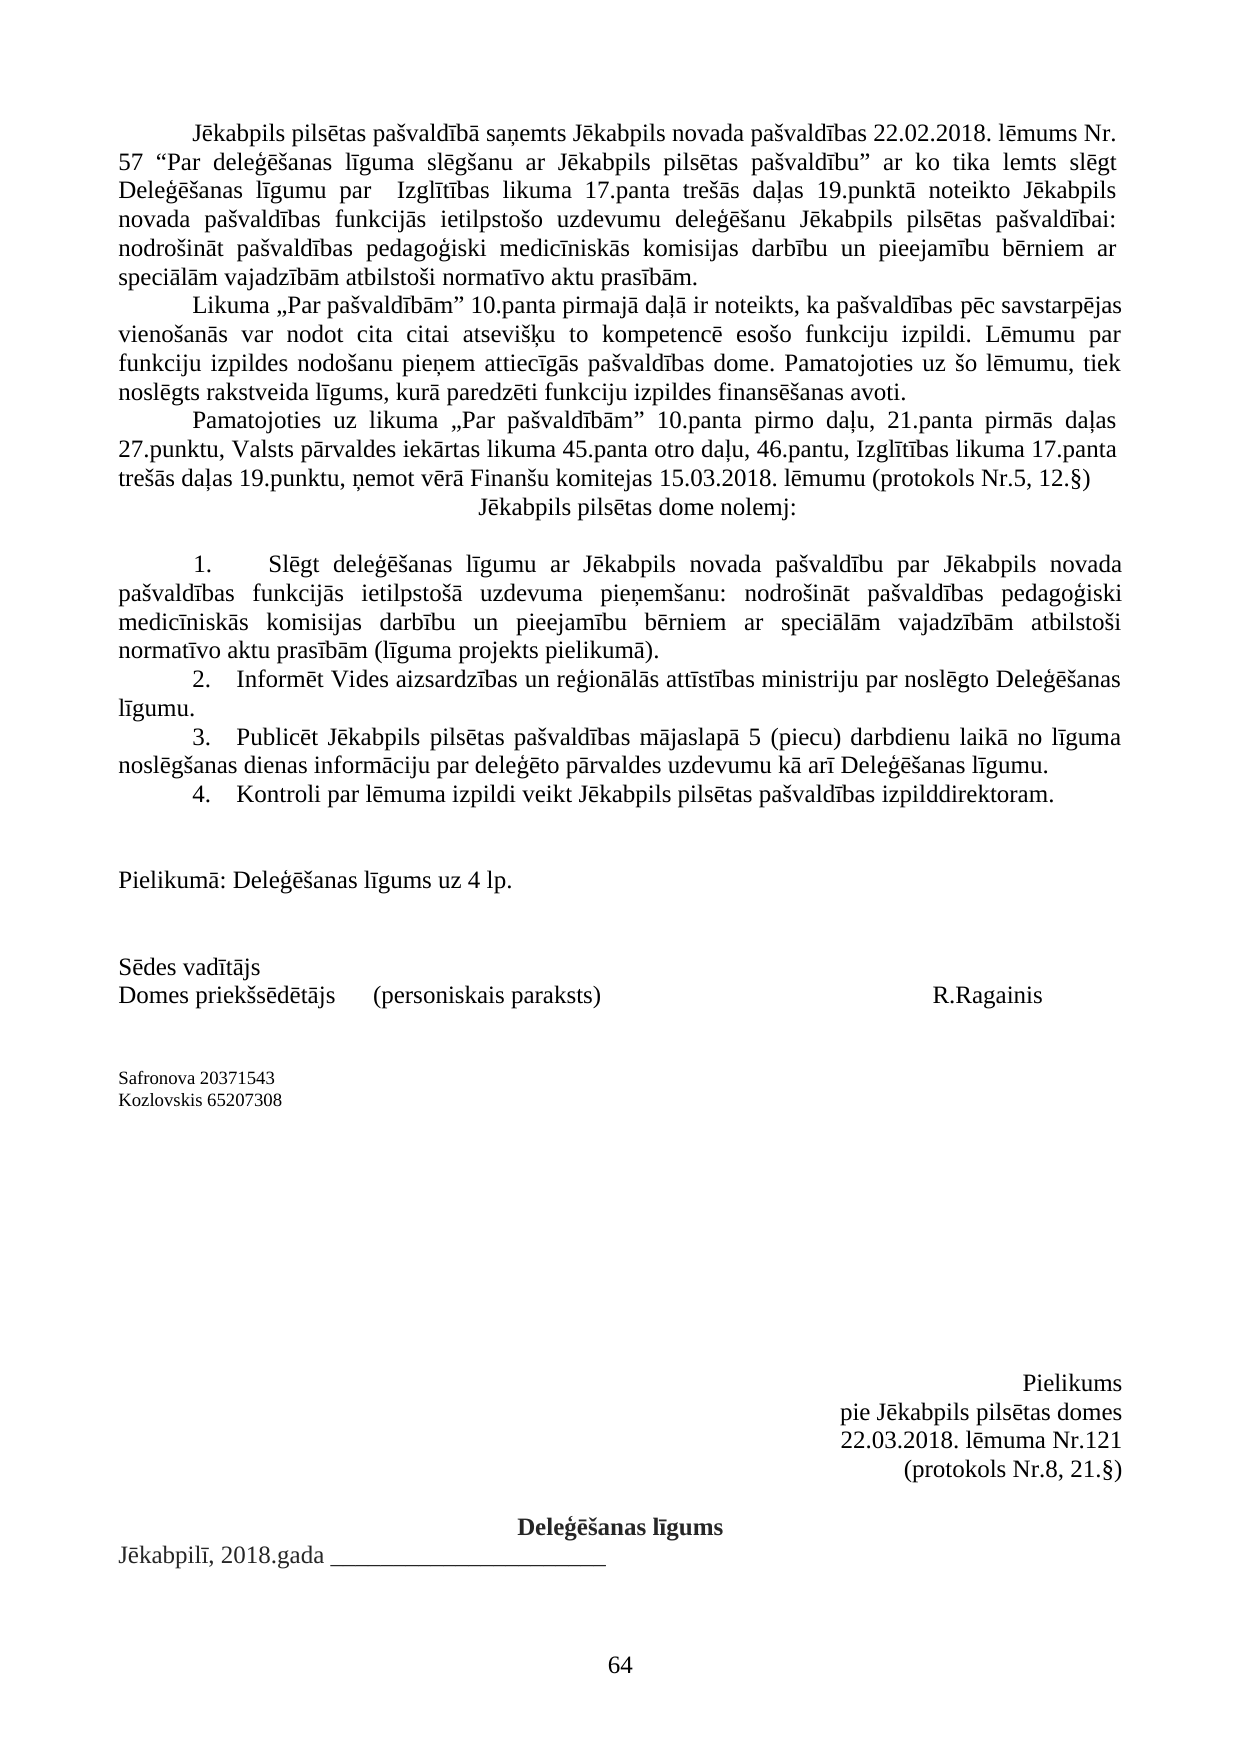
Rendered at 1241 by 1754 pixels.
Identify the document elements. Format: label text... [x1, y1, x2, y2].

text Likuma „Par pašvaldībām” 10.panta pirmajā daļā ir noteikts, ka pašvaldības pēc savstarpējas vienošanās var nodot cita citai atsevišķu to kompetencē esošo funkciju izpildi. Lēmumu par funkciju izpildes nodošanu pieņem attiecīgās pašvaldības dome. Pamatojoties uz šo lēmumu, tiek noslēgts rakstveida līgums, kurā paredzēti funkciju izpildes finansēšanas avoti. [118, 291, 1122, 406]
list Slēgt deleģēšanas līgumu ar Jēkabpils novada pašvaldību par Jēkabpils novada pašvaldības funkcijās ietilpstošā uzdevuma pieņemšanu: nodrošināt pašvaldības pedagoģiski medicīniskās komisijas darbību un pieejamību bērniem ar speciālām vajadzībām atbilstoši normatīvo aktu prasībām (līguma projekts pielikumā). [118, 549, 1122, 664]
text Pamatojoties uz likuma „Par pašvaldībām” 10.panta pirmo daļu, 21.panta pirmās daļas 27.punktu, Valsts pārvaldes iekārtas likuma 45.panta otro daļu, 46.pantu, Izglītības likuma 17.panta trešās daļas 19.punktu, ņemot vērā Finanšu komitejas 15.03.2018. lēmumu (protokols Nr.5, 12.§) [118, 406, 1118, 492]
text (protokols Nr.8, 21.§) [118, 1454, 1122, 1483]
text Pielikumā: Deleģēšanas līgums uz 4 lp. [118, 866, 1122, 894]
text Jēkabpils pilsētas dome nolemj: [118, 492, 1118, 521]
text 22.03.2018. lēmuma Nr.121 [118, 1426, 1122, 1454]
text Safronova 20371543 [118, 1067, 1118, 1088]
text Jēkabpilī, 2018.gada ______________________ [118, 1541, 1122, 1569]
text Pielikums [118, 1368, 1122, 1397]
list Publicēt Jēkabpils pilsētas pašvaldības mājaslapā 5 (piecu) darbdienu laikā no līguma noslēgšanas dienas informāciju par deleģēto pārvaldes uzdevumu kā arī Deleģēšanas līgumu. [118, 722, 1122, 779]
text Jēkabpils pilsētas pašvaldībā saņemts Jēkabpils novada pašvaldības 22.02.2018. lēmums Nr. 57 “Par deleģēšanas līguma slēgšanu ar Jēkabpils pilsētas pašvaldību” ar ko tika lemts slēgt Deleģēšanas līgumu par Izglītības likuma 17.panta trešās daļas 19.punktā noteikto Jēkabpils novada pašvaldības funkcijās ietilpstošo uzdevumu deleģēšanu Jēkabpils pilsētas pašvaldībai: nodrošināt pašvaldības pedagoģiski medicīniskās komisijas darbību un pieejamību bērniem ar speciālām vajadzībām atbilstoši normatīvo aktu prasībām. [118, 118, 1118, 291]
text Sēdes vadītājs [118, 952, 1122, 981]
text Domes priekšsēdētājs (personiskais paraksts) R.Ragainis [118, 981, 1122, 1009]
text Deleģēšanas līgums [118, 1512, 1122, 1541]
list Informēt Vides aizsardzības un reģionālās attīstības ministriju par noslēgto Deleģēšanas līgumu. [118, 664, 1122, 722]
text Kozlovskis 65207308 [118, 1088, 1118, 1110]
list Kontroli par lēmuma izpildi veikt Jēkabpils pilsētas pašvaldības izpilddirektoram. [118, 779, 1122, 808]
text pie Jēkabpils pilsētas domes [118, 1397, 1122, 1426]
